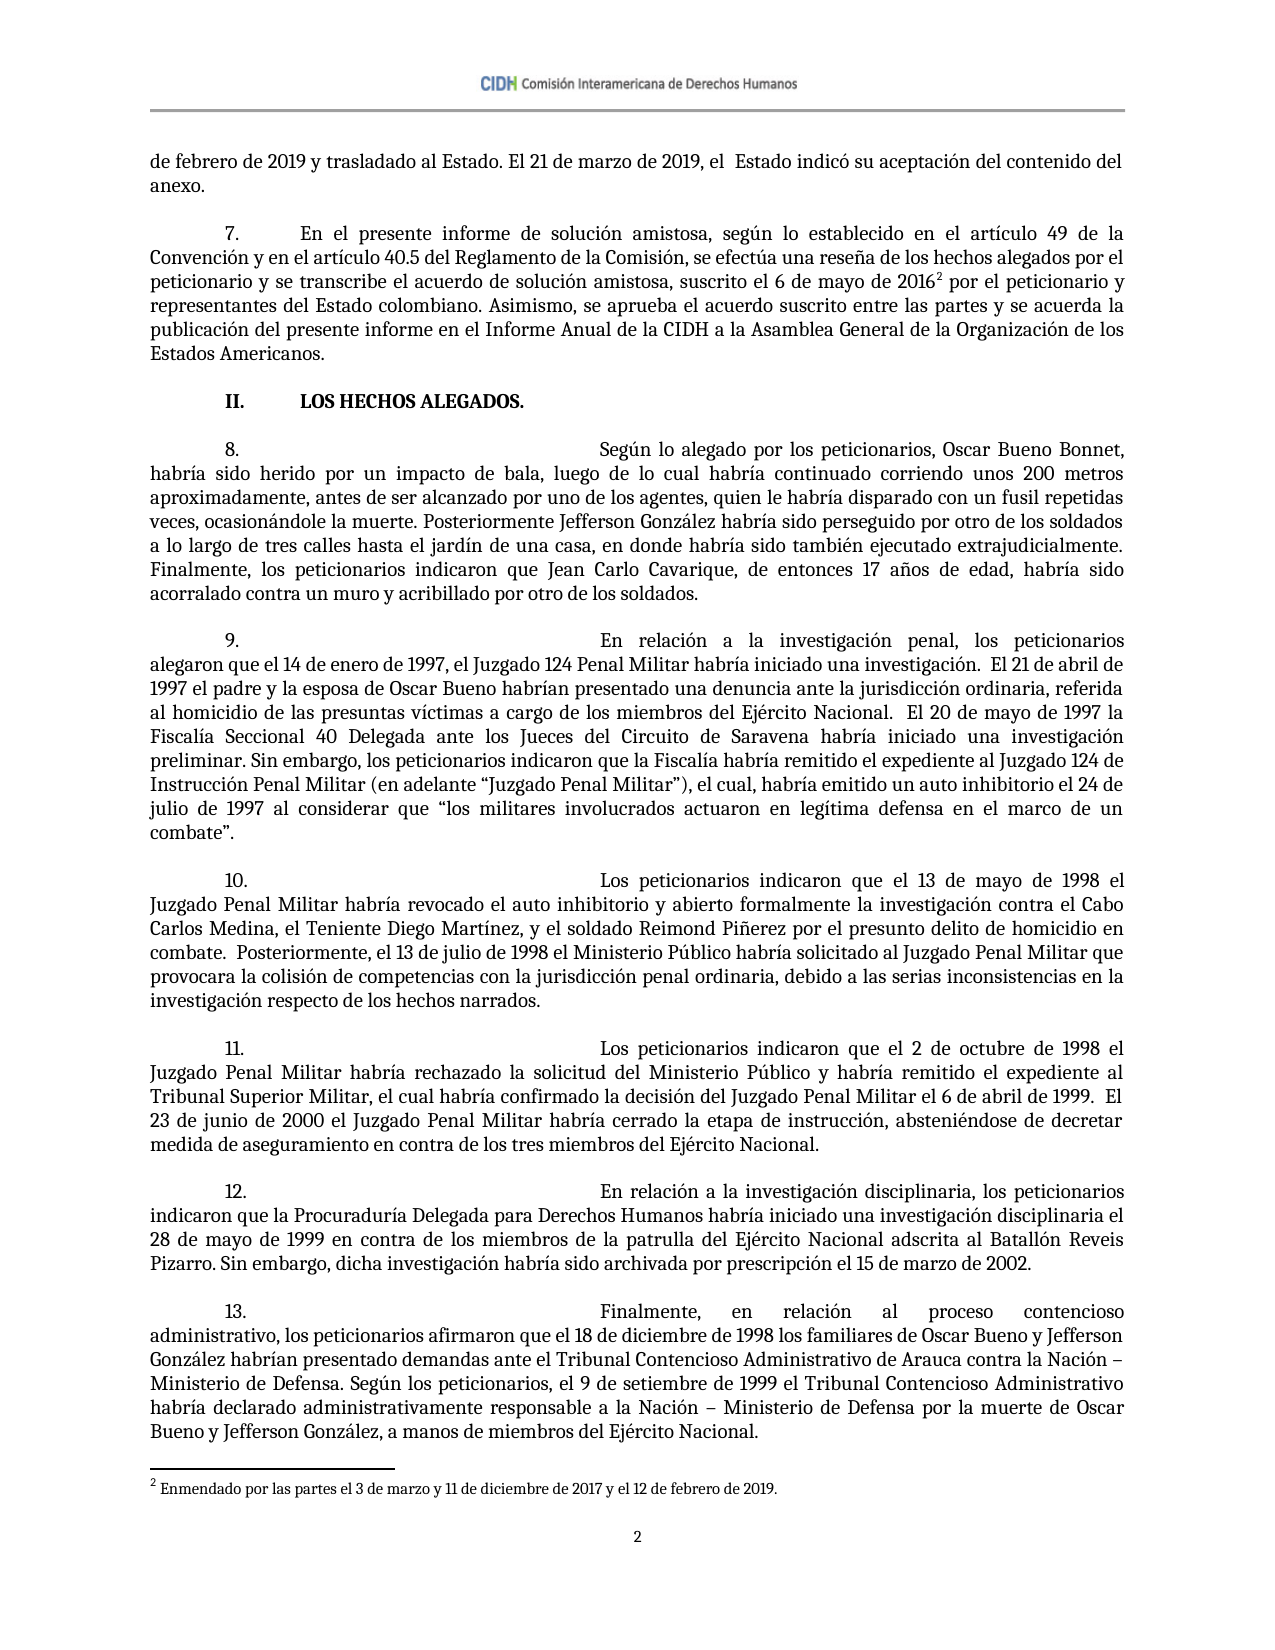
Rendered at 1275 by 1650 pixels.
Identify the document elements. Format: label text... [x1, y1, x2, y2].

list En relación a la investigación penal, los peticionarios alegaron que el 14 de enero de 1997, el Juzgado 124 Penal Militar habría iniciado una investigación. El 21 de abril de 1997 el padre y la esposa de Oscar Bueno habrían presentado una denuncia ante la jurisdicción ordinaria, referida al homicidio de las presuntas víctimas a cargo de los miembros del Ejército Nacional. El 20 de mayo de 1997 la Fiscalía Seccional 40 Delegada ante los Jueces del Circuito de Saravena habría iniciado una investigación preliminar. Sin embargo, los peticionarios indicaron que la Fiscalía habría remitido el expediente al Juzgado 124 de Instrucción Penal Militar (en adelante “Juzgado Penal Militar”), el cual, habría emitido un auto inhibitorio el 24 de julio de 1997 al considerar que “los militares involucrados actuaron en legítima defensa en el marco de un combate”. [150, 629, 1125, 845]
list Los peticionarios indicaron que el 2 de octubre de 1998 el Juzgado Penal Militar habría rechazado la solicitud del Ministerio Público y habría remitido el expediente al Tribunal Superior Militar, el cual habría confirmado la decisión del Juzgado Penal Militar el 6 de abril de 1999. El 23 de junio de 2000 el Juzgado Penal Militar habría cerrado la etapa de instrucción, absteniéndose de decretar medida de aseguramiento en contra de los tres miembros del Ejército Nacional. [150, 1036, 1125, 1156]
list Finalmente, en relación al proceso contencioso administrativo, los peticionarios afirmaron que el 18 de diciembre de 1998 los familiares de Oscar Bueno y Jefferson González habrían presentado demandas ante el Tribunal Contencioso Administrativo de Arauca contra la Nación – Ministerio de Defensa. Según los peticionarios, el 9 de setiembre de 1999 el Tribunal Contencioso Administrativo habría declarado administrativamente responsable a la Nación – Ministerio de Defensa por la muerte de Oscar Bueno y Jefferson González, a manos de miembros del Ejército Nacional. [150, 1300, 1125, 1444]
list Los peticionarios indicaron que el 13 de mayo de 1998 el Juzgado Penal Militar habría revocado el auto inhibitorio y abierto formalmente la investigación contra el Cabo Carlos Medina, el Teniente Diego Martínez, y el soldado Reimond Piñerez por el presunto delito de homicidio en combate. Posteriormente, el 13 de julio de 1998 el Ministerio Público habría solicitado al Juzgado Penal Militar que provocara la colisión de competencias con la jurisdicción penal ordinaria, debido a las serias inconsistencias en la investigación respecto de los hechos narrados. [150, 869, 1125, 1012]
picture [475, 75, 800, 93]
list En relación a la investigación disciplinaria, los peticionarios indicaron que la Procuraduría Delegada para Derechos Humanos habría iniciado una investigación disciplinaria el 28 de mayo de 1999 en contra de los miembros de la patrulla del Ejército Nacional adscrita al Batallón Reveis Pizarro. Sin embargo, dicha investigación habría sido archivada por prescripción el 15 de marzo de 2002. [150, 1180, 1125, 1276]
list Según lo alegado por los peticionarios, Oscar Bueno Bonnet, habría sido herido por un impacto de bala, luego de lo cual habría continuado corriendo unos 200 metros aproximadamente, antes de ser alcanzado por uno de los agentes, quien le habría disparado con un fusil repetidas veces, ocasionándole la muerte. Posteriormente Jefferson González habría sido perseguido por otro de los soldados a lo largo de tres calles hasta el jardín de una casa, en donde habría sido también ejecutado extrajudicialmente. Finalmente, los peticionarios indicaron que Jean Carlo Cavarique, de entonces 17 años de edad, habría sido acorralado contra un muro y acribillado por otro de los soldados. [150, 437, 1125, 605]
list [150, 150, 1125, 198]
list En el presente informe de solución amistosa, según lo establecido en el artículo 49 de la Convención y en el artículo 40.5 del Reglamento de la Comisión, se efectúa una reseña de los hechos alegados por el peticionario y se transcribe el acuerdo de solución amistosa, suscrito el 6 de mayo de 2016 por el peticionario y representantes del Estado colombiano. Asimismo, se aprueba el acuerdo suscrito entre las partes y se acuerda la publicación del presente informe en el Informe Anual de la CIDH a la Asamblea General de la Organización de los Estados Americanos. [150, 222, 1125, 366]
list LOS HECHOS ALEGADOS. [150, 389, 1125, 413]
